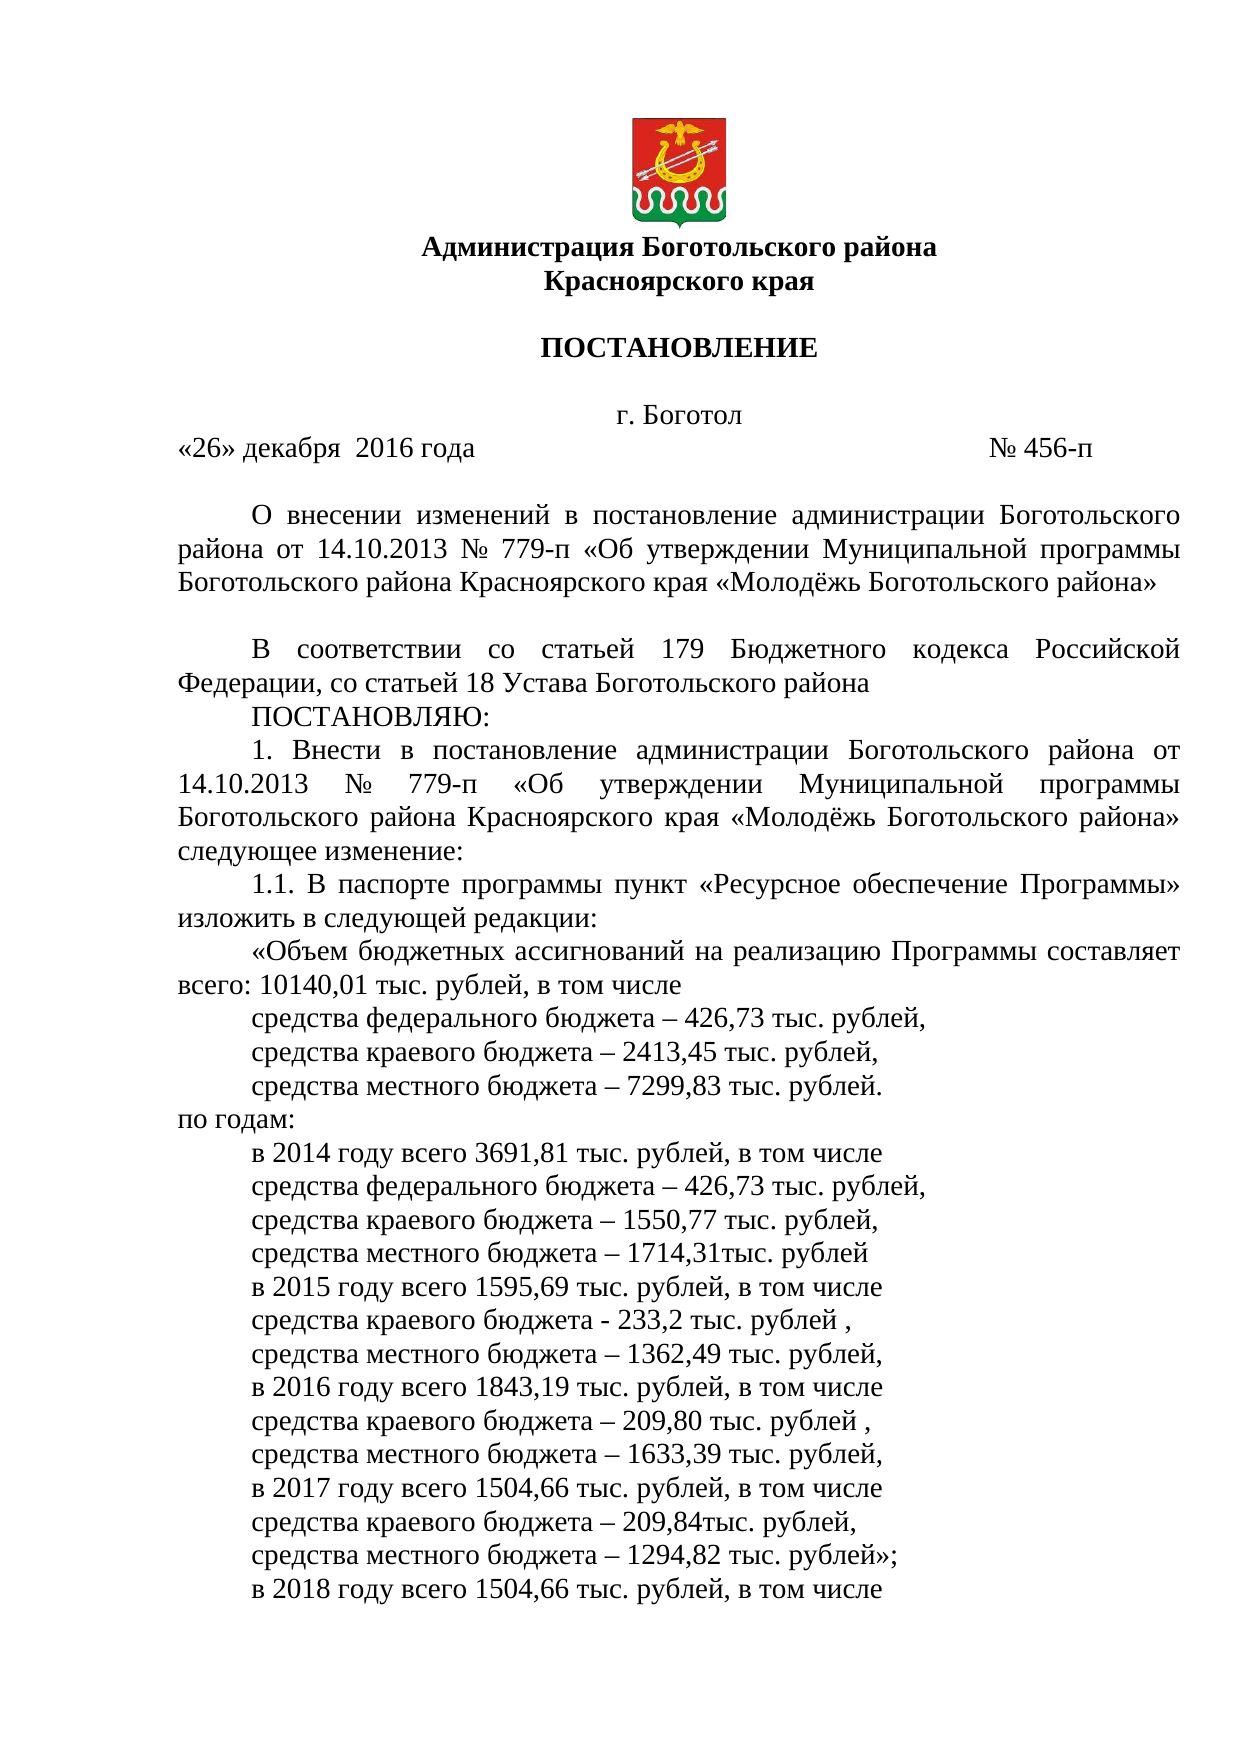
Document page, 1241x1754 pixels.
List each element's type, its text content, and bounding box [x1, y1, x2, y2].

text в 2016 году всего 1843,19 тыс. рублей, в том числе [177, 1369, 1181, 1403]
text средства федерального бюджета – 426,73 тыс. рублей, [177, 1168, 1181, 1202]
text О внесении изменений в постановление администрации Боготольского района от 14.10.2013 № 779-п «Об утверждении Муниципальной программы Боготольского района Красноярского края «Молодёжь Боготольского района» [177, 497, 1181, 598]
text средства краевого бюджета – 209,80 тыс. рублей , [177, 1403, 1181, 1437]
text ПОСТАНОВЛЯЮ: [177, 699, 1181, 732]
text в 2014 году всего 3691,81 тыс. рублей, в том числе [177, 1135, 1181, 1168]
text 1. Внести в постановление администрации Боготольского района от 14.10.2013 № 779-п «Об утверждении Муниципальной программы Боготольского района Красноярского края «Молодёжь Боготольского района» следующее изменение: [177, 732, 1181, 866]
text 1.1. В паспорте программы пункт «Ресурсное обеспечение Программы» изложить в следующей редакции: [177, 866, 1181, 933]
text средства федерального бюджета – 426,73 тыс. рублей, [177, 1001, 1181, 1034]
text средства краевого бюджета – 2413,45 тыс. рублей, [177, 1034, 1181, 1068]
text в 2015 году всего 1595,69 тыс. рублей, в том числе [177, 1269, 1181, 1302]
text средства местного бюджета – 1714,31тыс. рублей [177, 1235, 1181, 1269]
text средства краевого бюджета - 233,2 тыс. рублей , [177, 1302, 1181, 1336]
text Администрация Боготольского района [177, 229, 1181, 263]
text по годам: [177, 1101, 1181, 1135]
text г. Боготол [177, 397, 1181, 430]
text «Объем бюджетных ассигнований на реализацию Программы составляет всего: 10140,01 тыс. рублей, в том числе [177, 933, 1181, 1001]
text в 2018 году всего 1504,66 тыс. рублей, в том числе [177, 1571, 1181, 1604]
picture [632, 118, 727, 229]
text средства краевого бюджета – 1550,77 тыс. рублей, [177, 1202, 1181, 1235]
text средства местного бюджета – 1362,49 тыс. рублей, [177, 1336, 1181, 1369]
text «26» декабря 2016 года № 456-п [177, 430, 1181, 464]
text средства местного бюджета – 1633,39 тыс. рублей, [177, 1437, 1181, 1470]
text Красноярского края [177, 263, 1181, 296]
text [177, 1504, 1181, 1537]
text средства местного бюджета – 7299,83 тыс. рублей. [177, 1068, 1181, 1101]
text средства местного бюджета – 1294,82 тыс. рублей»; [177, 1537, 1181, 1571]
text в 2017 году всего 1504,66 тыс. рублей, в том числе [177, 1470, 1181, 1504]
text ПОСТАНОВЛЕНИЕ [177, 330, 1181, 363]
text В соответствии со статьей 179 Бюджетного кодекса Российской Федерации, со статьей 18 Устава Боготольского района [177, 632, 1181, 699]
